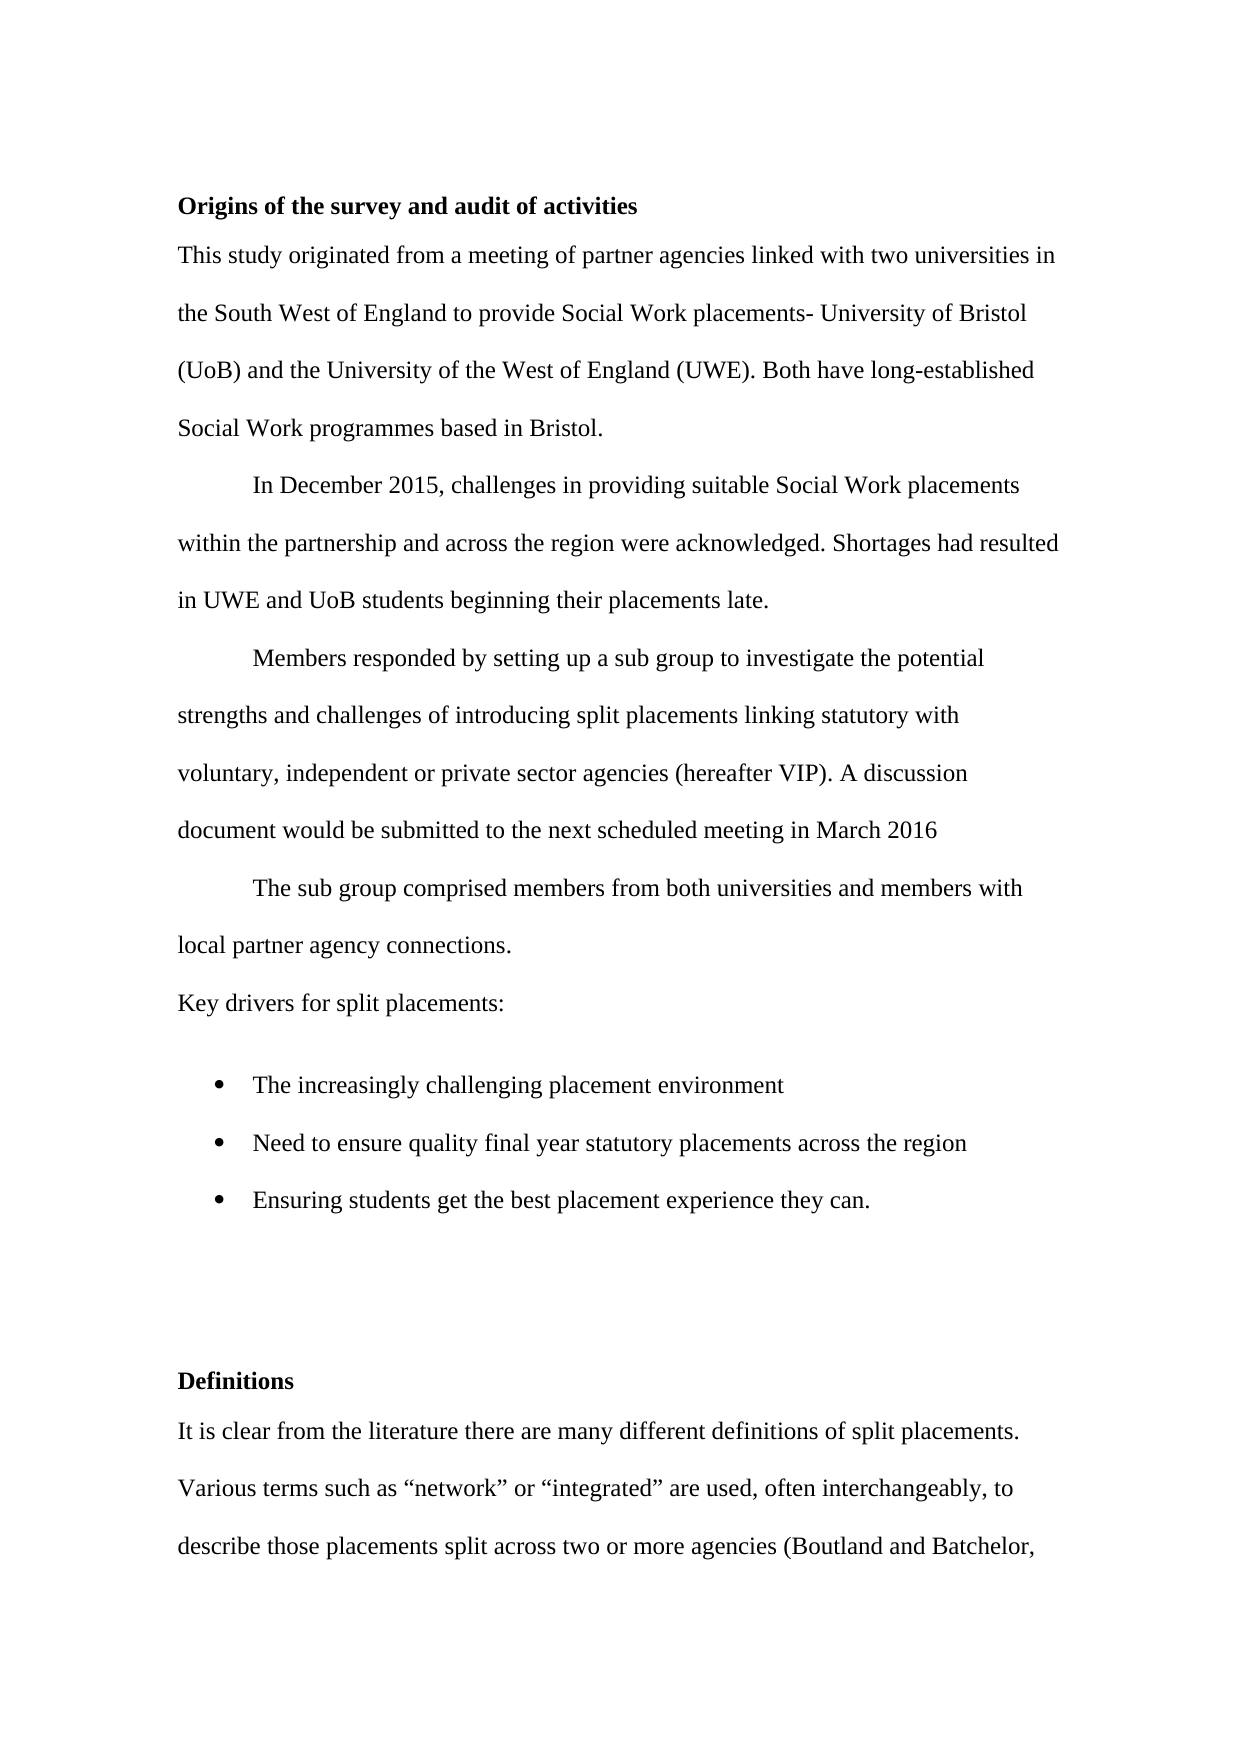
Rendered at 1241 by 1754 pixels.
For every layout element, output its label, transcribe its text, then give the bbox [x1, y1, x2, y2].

list Need to ensure quality final year statutory placements across the region [215, 1128, 1063, 1156]
list Ensuring students get the best placement experience they can. [215, 1185, 1063, 1214]
text The sub group comprised members from both universities and members with local partner agency connections. [177, 873, 1063, 959]
text Members responded by setting up a sub group to investigate the potential strengths and challenges of introducing split placements linking statutory with voluntary, independent or private sector agencies (hereafter VIP). A discussion document would be submitted to the next scheduled meeting in March 2016 [177, 643, 1063, 844]
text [177, 1416, 1063, 1559]
subtitle Definitions [177, 1366, 1004, 1395]
subtitle Origins of the survey and audit of activities [177, 191, 1004, 219]
text In December 2015, challenges in providing suitable Social Work placements within the partnership and across the region were acknowledged. Shortages had resulted in UWE and UoB students beginning their placements late. [177, 470, 1063, 614]
text Key drivers for split placements: [177, 988, 1063, 1016]
text This study originated from a meeting of partner agencies linked with two universities in the South West of England to provide Social Work placements- University of Bristol (UoB) and the University of the West of England (UWE). Both have long-established Social Work programmes based in Bristol. [177, 240, 1063, 441]
list The increasingly challenging placement environment [215, 1070, 1063, 1099]
